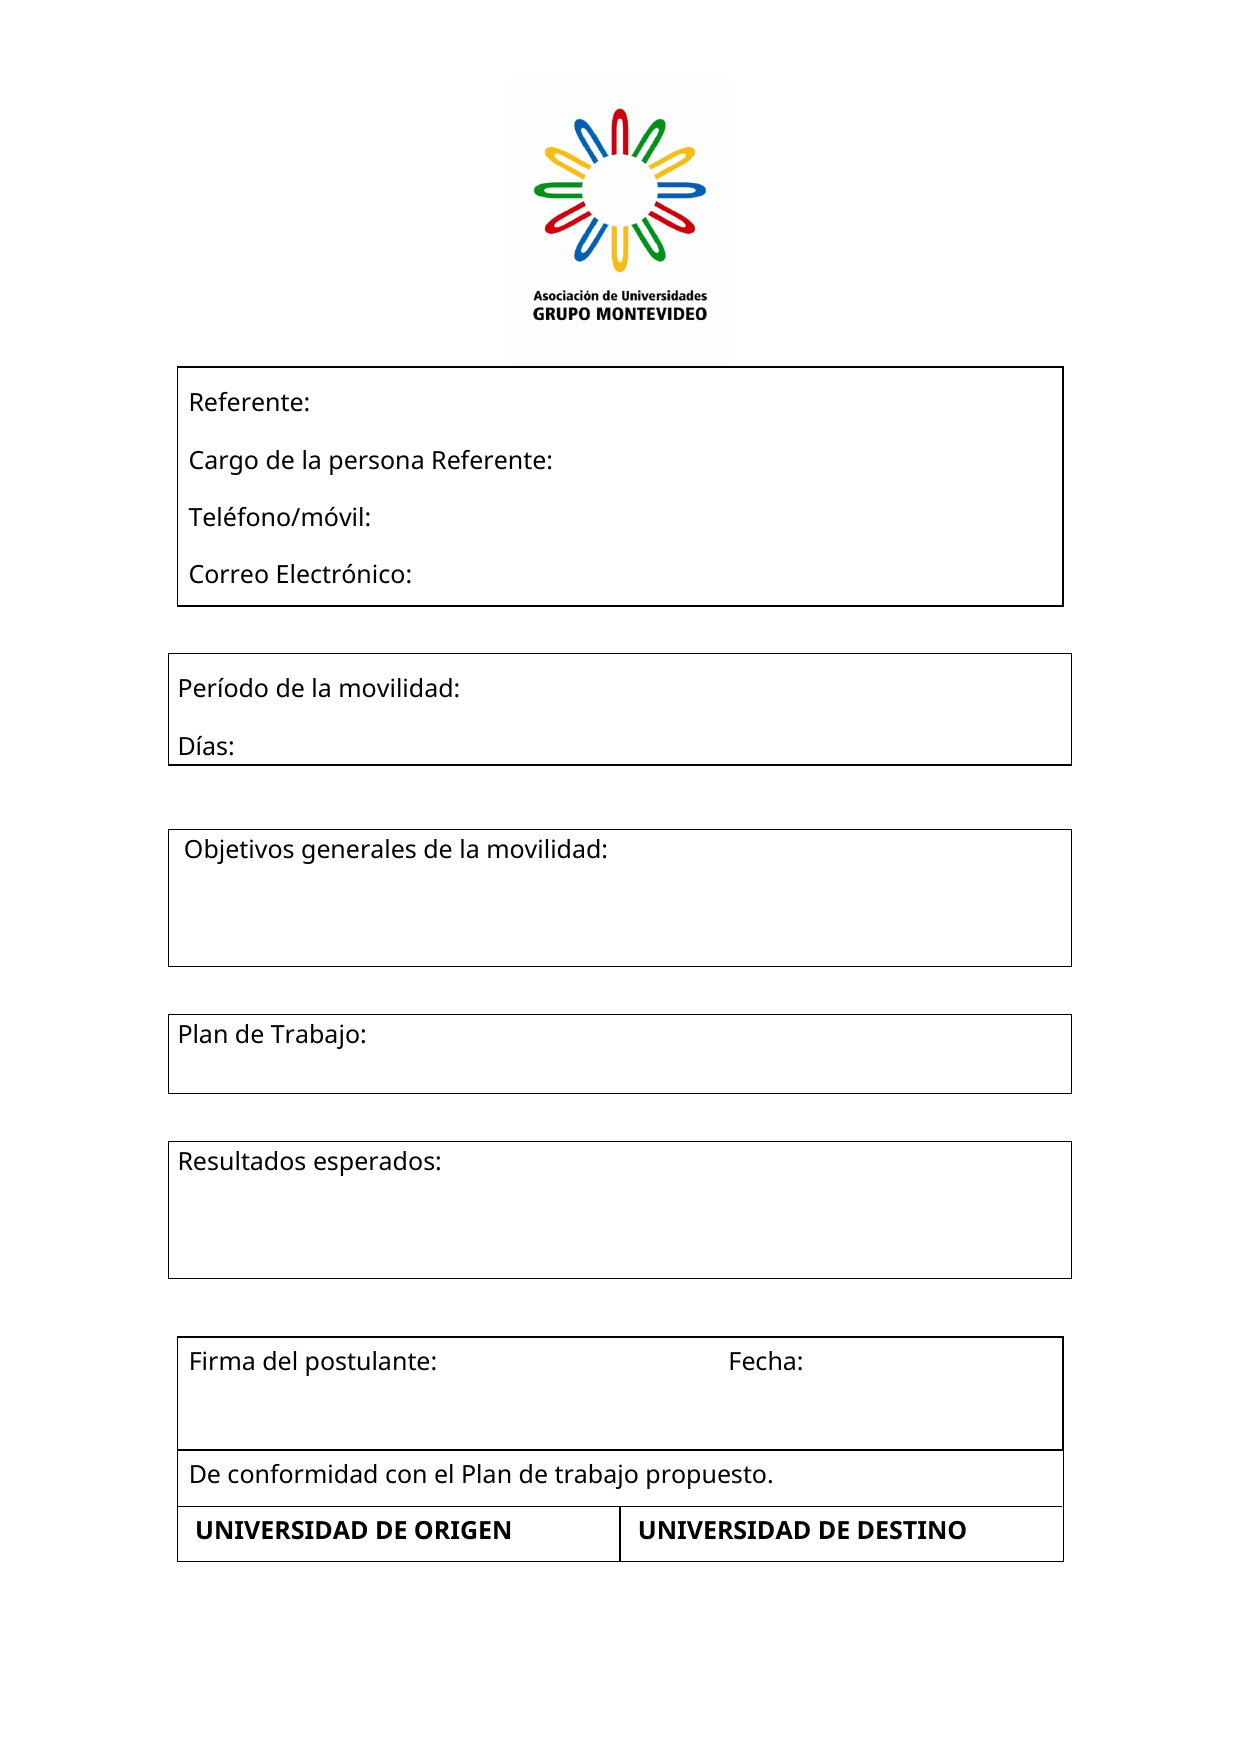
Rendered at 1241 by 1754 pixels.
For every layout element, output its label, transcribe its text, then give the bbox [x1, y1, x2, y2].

text Resultados esperados: [169, 1142, 1071, 1178]
table_cell UNIVERSIDAD DE ORIGEN Firma y sello: Fecha: [178, 1507, 619, 1561]
table_cell UNIVERSIDAD DE DESTINO Firma y sello: Fecha: [621, 1506, 1063, 1561]
picture [511, 73, 729, 366]
text Días: [169, 711, 1071, 764]
table_cell De conformidad con el Plan de trabajo propuesto. [178, 1451, 1063, 1506]
text Objetivos generales de la movilidad: [169, 830, 1071, 866]
table_header Firma del postulante: Fecha: [178, 1338, 1062, 1449]
text Período de la movilidad: [169, 654, 1071, 705]
table_header Institución de destino: País: Referente: Cargo de la persona Referente: Teléfono/móvil: Correo Electrónico: [178, 368, 1062, 605]
text Plan de Trabajo: [169, 1015, 1071, 1051]
